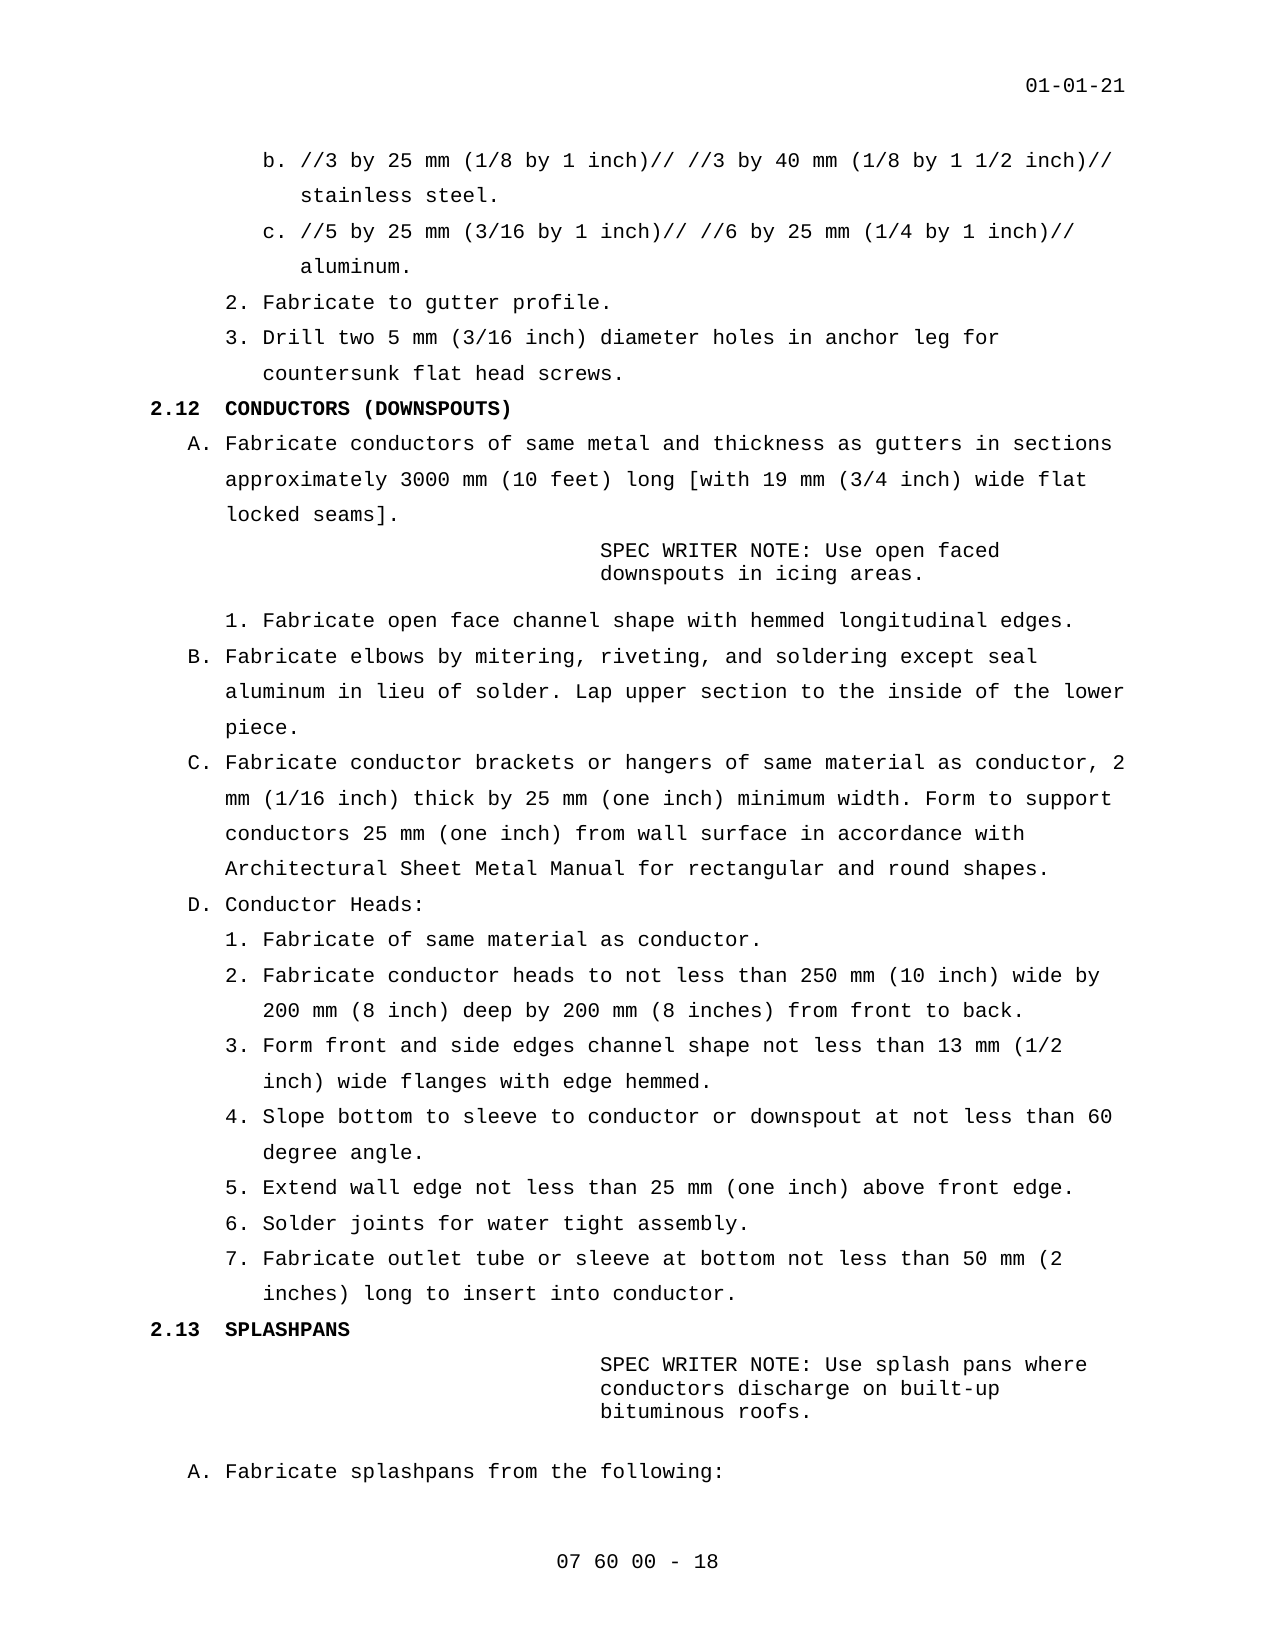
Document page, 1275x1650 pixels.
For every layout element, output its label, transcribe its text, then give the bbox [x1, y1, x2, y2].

text Fabricate to gutter profile. [225, 292, 1125, 315]
text //3 by 25 mm (1/8 by 1 inch)// //3 by 40 mm (1/8 by 1 1/2 inch)// stainless steel. [262, 150, 1125, 209]
text Fabricate elbows by mitering, riveting, and soldering except seal aluminum in lieu of solder. Lap upper section to the inside of the lower piece. [187, 646, 1125, 740]
text Slope bottom to sleeve to conductor or downspout at not less than 60 degree angle. [225, 1106, 1125, 1165]
text SPEC WRITER NOTE: Use splash pans where conductors discharge on built-up bituminous roofs. [600, 1354, 1125, 1425]
text SPEC WRITER NOTE: Use open faced downspouts in icing areas. [600, 539, 1125, 587]
text Fabricate open face channel shape with hemmed longitudinal edges. [225, 611, 1125, 634]
text Fabricate of same material as conductor. [225, 929, 1125, 953]
text Form front and side edges channel shape not less than 13 mm (1/2 inch) wide flanges with edge hemmed. [225, 1036, 1125, 1094]
text Drill two 5 mm (3/16 inch) diameter holes in anchor leg for countersunk flat head screws. [225, 327, 1125, 386]
text Fabricate conductor heads to not less than 250 mm (10 inch) wide by 200 mm (8 inch) deep by 200 mm (8 inches) from front to back. [225, 965, 1125, 1024]
text Extend wall edge not less than 25 mm (one inch) above front edge. [225, 1177, 1125, 1201]
text Fabricate conductor brackets or hangers of same material as conductor, 2 mm (1/16 inch) thick by 25 mm (one inch) minimum width. Form to support conductors 25 mm (one inch) from wall surface in accordance with Architectural Sheet Metal Manual for rectangular and round shapes. [187, 752, 1125, 882]
text Fabricate conductors of same metal and thickness as gutters in sections approximately 3000 mm (10 feet) long [with 19 mm (3/4 inch) wide flat locked seams]. [187, 433, 1125, 528]
text Fabricate outlet tube or sleeve at bottom not less than 50 mm (2 inches) long to insert into conductor. [225, 1248, 1125, 1307]
text Conductor Heads: [187, 894, 1125, 917]
list Fabricate splashpans from the following: [187, 1461, 1125, 1484]
text Solder joints for water tight assembly. [225, 1213, 1125, 1236]
text //5 by 25 mm (3/16 by 1 inch)// //6 by 25 mm (1/4 by 1 inch)// aluminum. [262, 221, 1125, 280]
text SPLASHPANS [150, 1319, 1125, 1342]
text CONDUCTORS (DOWNSPOUTS) [150, 398, 1125, 422]
